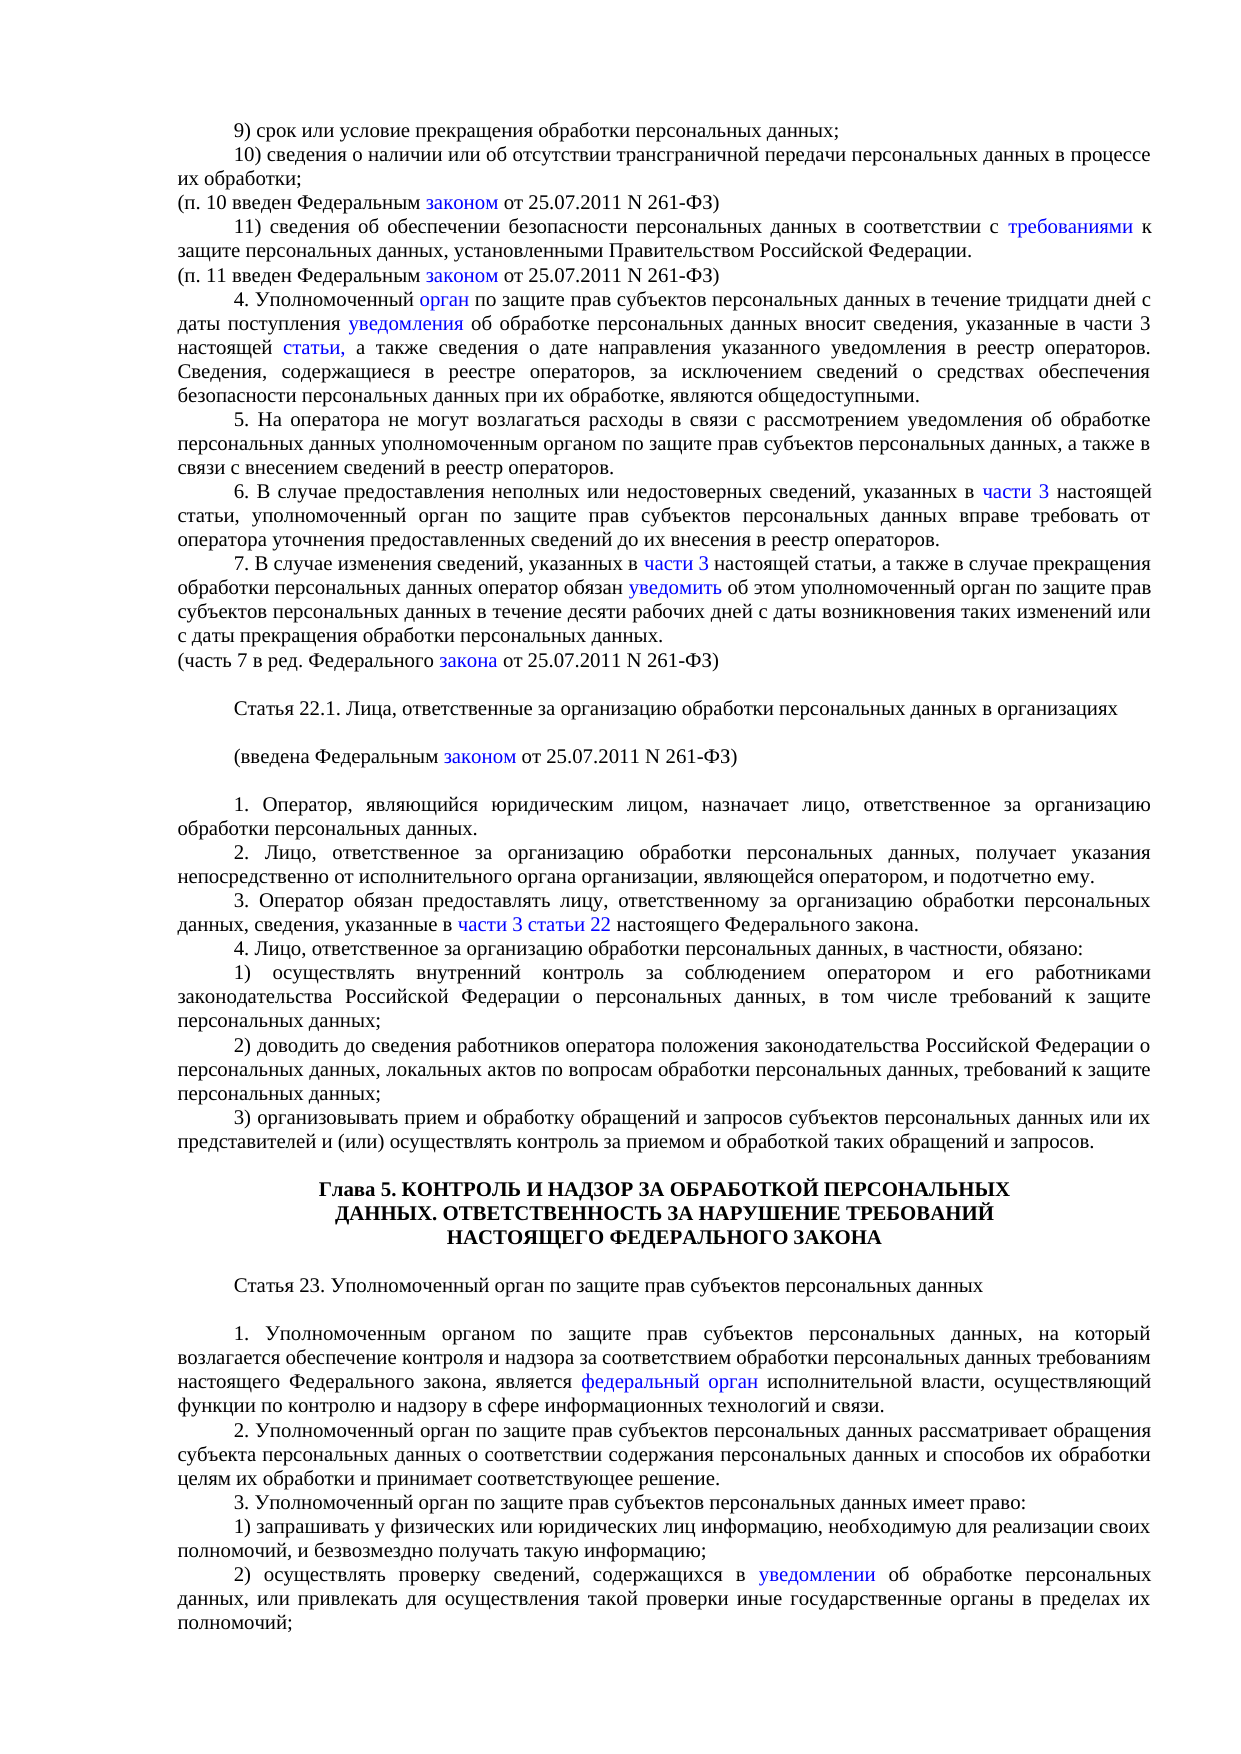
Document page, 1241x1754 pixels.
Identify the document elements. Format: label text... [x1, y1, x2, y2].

text 4. Уполномоченный орган по защите прав субъектов персональных данных в течение тридцати дней с даты поступления уведомления об обработке персональных данных вносит сведения, указанные в части 3 настоящей статьи, а также сведения о дате направления указанного уведомления в реестр операторов. Сведения, содержащиеся в реестре операторов, за исключением сведений о средствах обеспечения безопасности персональных данных при их обработке, являются общедоступными. [177, 287, 1152, 407]
text 2) осуществлять проверку сведений, содержащихся в уведомлении об обработке персональных данных, или привлекать для осуществления такой проверки иные государственные органы в пределах их полномочий; [177, 1562, 1152, 1634]
title Глава 5. КОНТРОЛЬ И НАДЗОР ЗА ОБРАБОТКОЙ ПЕРСОНАЛЬНЫХ [177, 1177, 1152, 1201]
text (п. 10 введен Федеральным законом от 25.07.2011 N 261-ФЗ) [177, 190, 1152, 214]
text 2. Уполномоченный орган по защите прав субъектов персональных данных рассматривает обращения субъекта персональных данных о соответствии содержания персональных данных и способов их обработки целям их обработки и принимает соответствующее решение. [177, 1417, 1152, 1490]
title НАСТОЯЩЕГО ФЕДЕРАЛЬНОГО ЗАКОНА [177, 1225, 1152, 1249]
text Статья 23. Уполномоченный орган по защите прав субъектов персональных данных [177, 1273, 1152, 1297]
text 10) сведения о наличии или об отсутствии трансграничной передачи персональных данных в процессе их обработки; [177, 142, 1152, 190]
text 5. На оператора не могут возлагаться расходы в связи с рассмотрением уведомления об обработке персональных данных уполномоченным органом по защите прав субъектов персональных данных, а также в связи с внесением сведений в реестр операторов. [177, 407, 1152, 479]
text (часть 7 в ред. Федерального закона от 25.07.2011 N 261-ФЗ) [177, 647, 1152, 672]
text 3. Оператор обязан предоставлять лицу, ответственному за организацию обработки персональных данных, сведения, указанные в части 3 статьи 22 настоящего Федерального закона. [177, 888, 1152, 936]
text 7. В случае изменения сведений, указанных в части 3 настоящей статьи, а также в случае прекращения обработки персональных данных оператор обязан уведомить об этом уполномоченный орган по защите прав субъектов персональных данных в течение десяти рабочих дней с даты возникновения таких изменений или с даты прекращения обработки персональных данных. [177, 551, 1152, 647]
text 9) срок или условие прекращения обработки персональных данных; [177, 118, 1152, 142]
text 3. Уполномоченный орган по защите прав субъектов персональных данных имеет право: [177, 1490, 1152, 1514]
text 4. Лицо, ответственное за организацию обработки персональных данных, в частности, обязано: [177, 936, 1152, 960]
text 1) запрашивать у физических или юридических лиц информацию, необходимую для реализации своих полномочий, и безвозмездно получать такую информацию; [177, 1514, 1152, 1562]
text 1) осуществлять внутренний контроль за соблюдением оператором и его работниками законодательства Российской Федерации о персональных данных, в том числе требований к защите персональных данных; [177, 960, 1152, 1032]
text Статья 22.1. Лица, ответственные за организацию обработки персональных данных в организациях [177, 696, 1152, 720]
text 2. Лицо, ответственное за организацию обработки персональных данных, получает указания непосредственно от исполнительного органа организации, являющейся оператором, и подотчетно ему. [177, 840, 1152, 888]
title ДАННЫХ. ОТВЕТСТВЕННОСТЬ ЗА НАРУШЕНИЕ ТРЕБОВАНИЙ [177, 1201, 1152, 1225]
text 2) доводить до сведения работников оператора положения законодательства Российской Федерации о персональных данных, локальных актов по вопросам обработки персональных данных, требований к защите персональных данных; [177, 1032, 1152, 1105]
text 1. Уполномоченным органом по защите прав субъектов персональных данных, на который возлагается обеспечение контроля и надзора за соответствием обработки персональных данных требованиям настоящего Федерального закона, является федеральный орган исполнительной власти, осуществляющий функции по контролю и надзору в сфере информационных технологий и связи. [177, 1321, 1152, 1417]
text 11) сведения об обеспечении безопасности персональных данных в соответствии с требованиями к защите персональных данных, установленными Правительством Российской Федерации. [177, 214, 1152, 262]
text 3) организовывать прием и обработку обращений и запросов субъектов персональных данных или их представителей и (или) осуществлять контроль за приемом и обработкой таких обращений и запросов. [177, 1105, 1152, 1153]
text (п. 11 введен Федеральным законом от 25.07.2011 N 261-ФЗ) [177, 262, 1152, 287]
text (введена Федеральным законом от 25.07.2011 N 261-ФЗ) [177, 744, 1152, 768]
text 1. Оператор, являющийся юридическим лицом, назначает лицо, ответственное за организацию обработки персональных данных. [177, 792, 1152, 840]
text 6. В случае предоставления неполных или недостоверных сведений, указанных в части 3 настоящей статьи, уполномоченный орган по защите прав субъектов персональных данных вправе требовать от оператора уточнения предоставленных сведений до их внесения в реестр операторов. [177, 479, 1152, 551]
